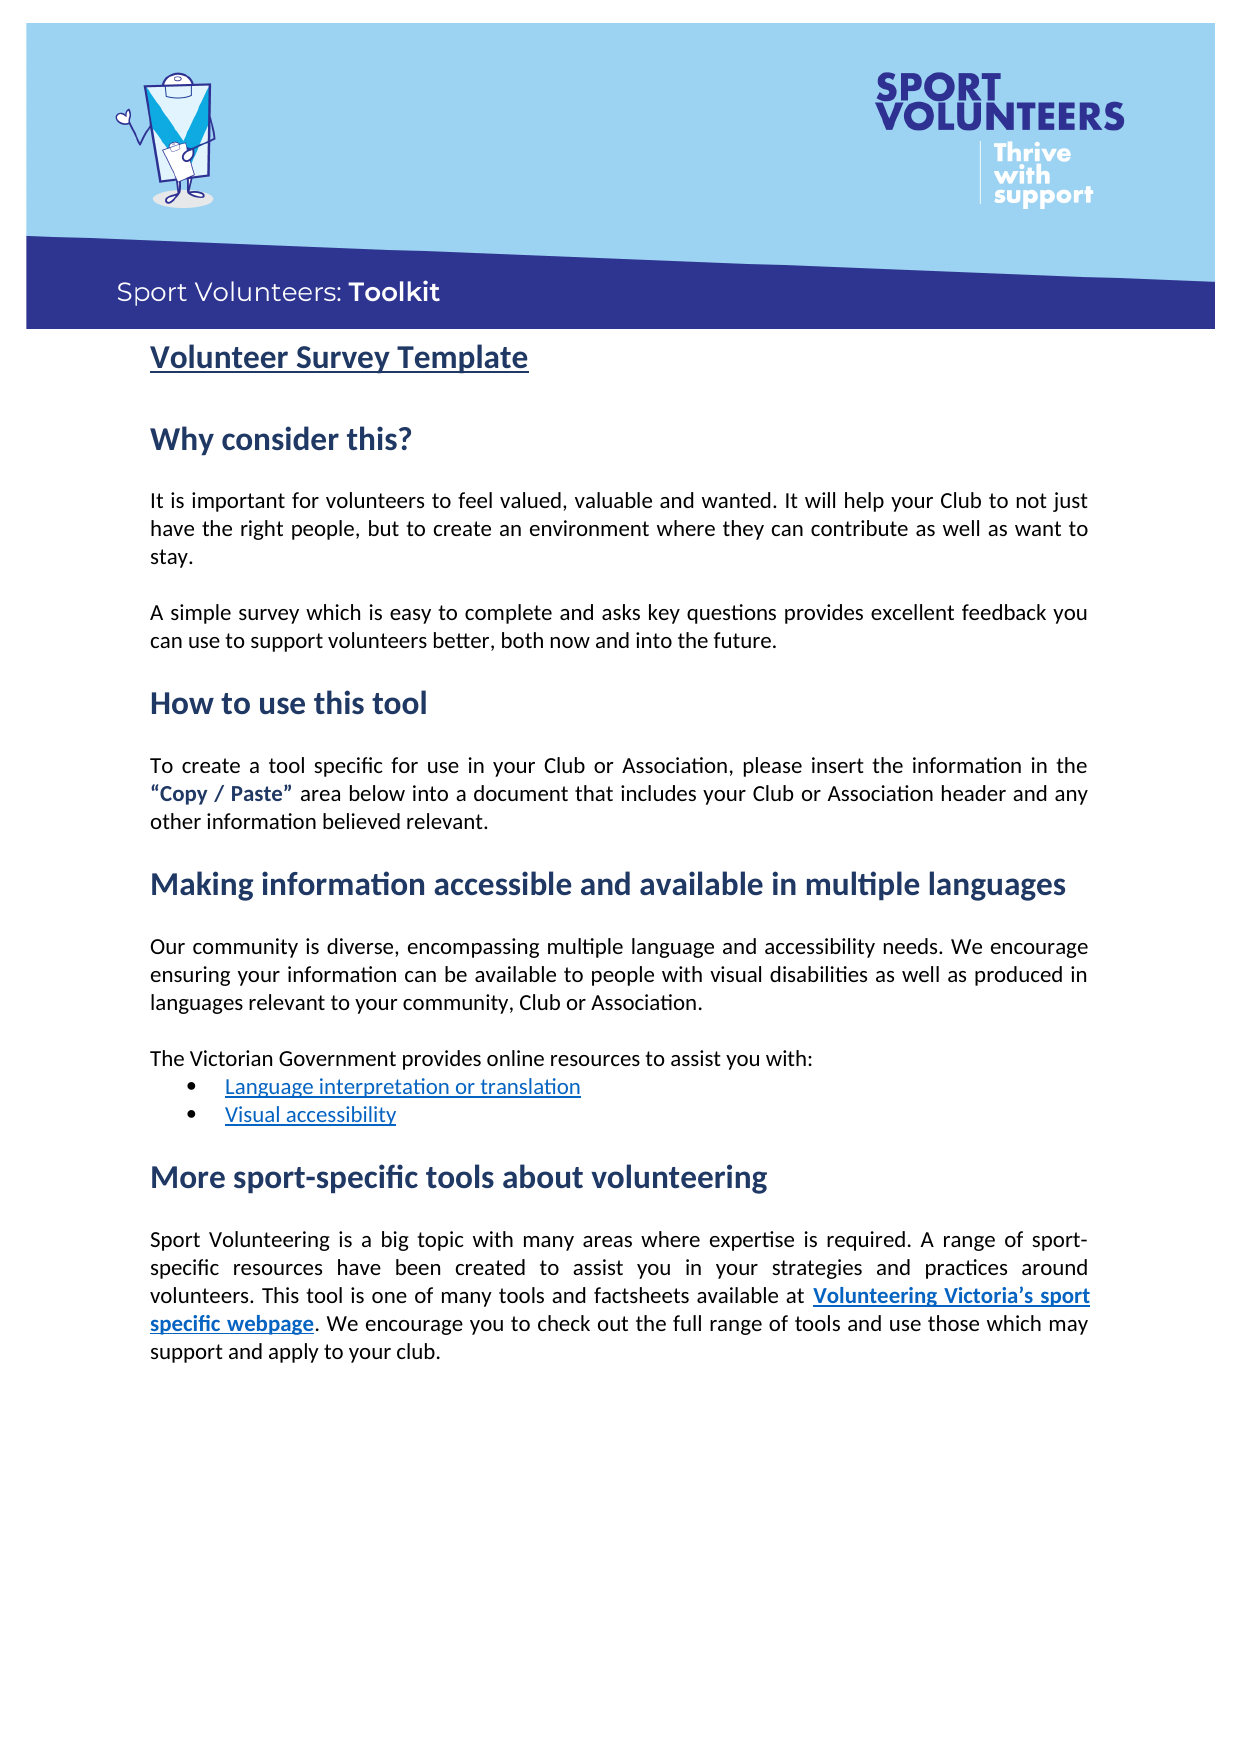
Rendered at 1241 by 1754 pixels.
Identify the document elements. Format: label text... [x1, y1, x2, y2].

picture [25, 23, 1213, 329]
text Volunteer Survey Template [150, 329, 1090, 377]
text More sport-specific tools about volunteering [150, 1156, 1090, 1197]
text Making information accessible and available in multiple languages [150, 863, 1090, 904]
text To create a tool specific for use in your Club or Association, please insert the information in the “Copy / Paste” area below into a document that includes your Club or Association header and any other information believed relevant. [150, 751, 1090, 835]
text Why consider this? [150, 417, 1090, 458]
list Visual accessibility [187, 1100, 1090, 1128]
text Sport Volunteering is a big topic with many areas where expertise is required. A range of sport-specific resources have been created to assist you in your strategies and practices around volunteers. This tool is one of many tools and factsheets available at Volunteering Victoria’s sport specific webpage. We encourage you to check out the full range of tools and use those which may support and apply to your club. [150, 1225, 1090, 1365]
text The Victorian Government provides online resources to assist you with: [150, 1044, 1090, 1072]
text A simple survey which is easy to complete and asks key questions provides excellent feedback you can use to support volunteers better, both now and into the future. [150, 598, 1090, 654]
list Language interpretation or translation [187, 1072, 1090, 1100]
text How to use this tool [150, 682, 1090, 723]
text Our community is diverse, encompassing multiple language and accessibility needs. We encourage ensuring your information can be available to people with visual disabilities as well as produced in languages relevant to your community, Club or Association. [150, 932, 1090, 1016]
text It is important for volunteers to feel valued, valuable and wanted. It will help your Club to not just have the right people, but to create an environment where they can contribute as well as want to stay. [150, 486, 1090, 570]
